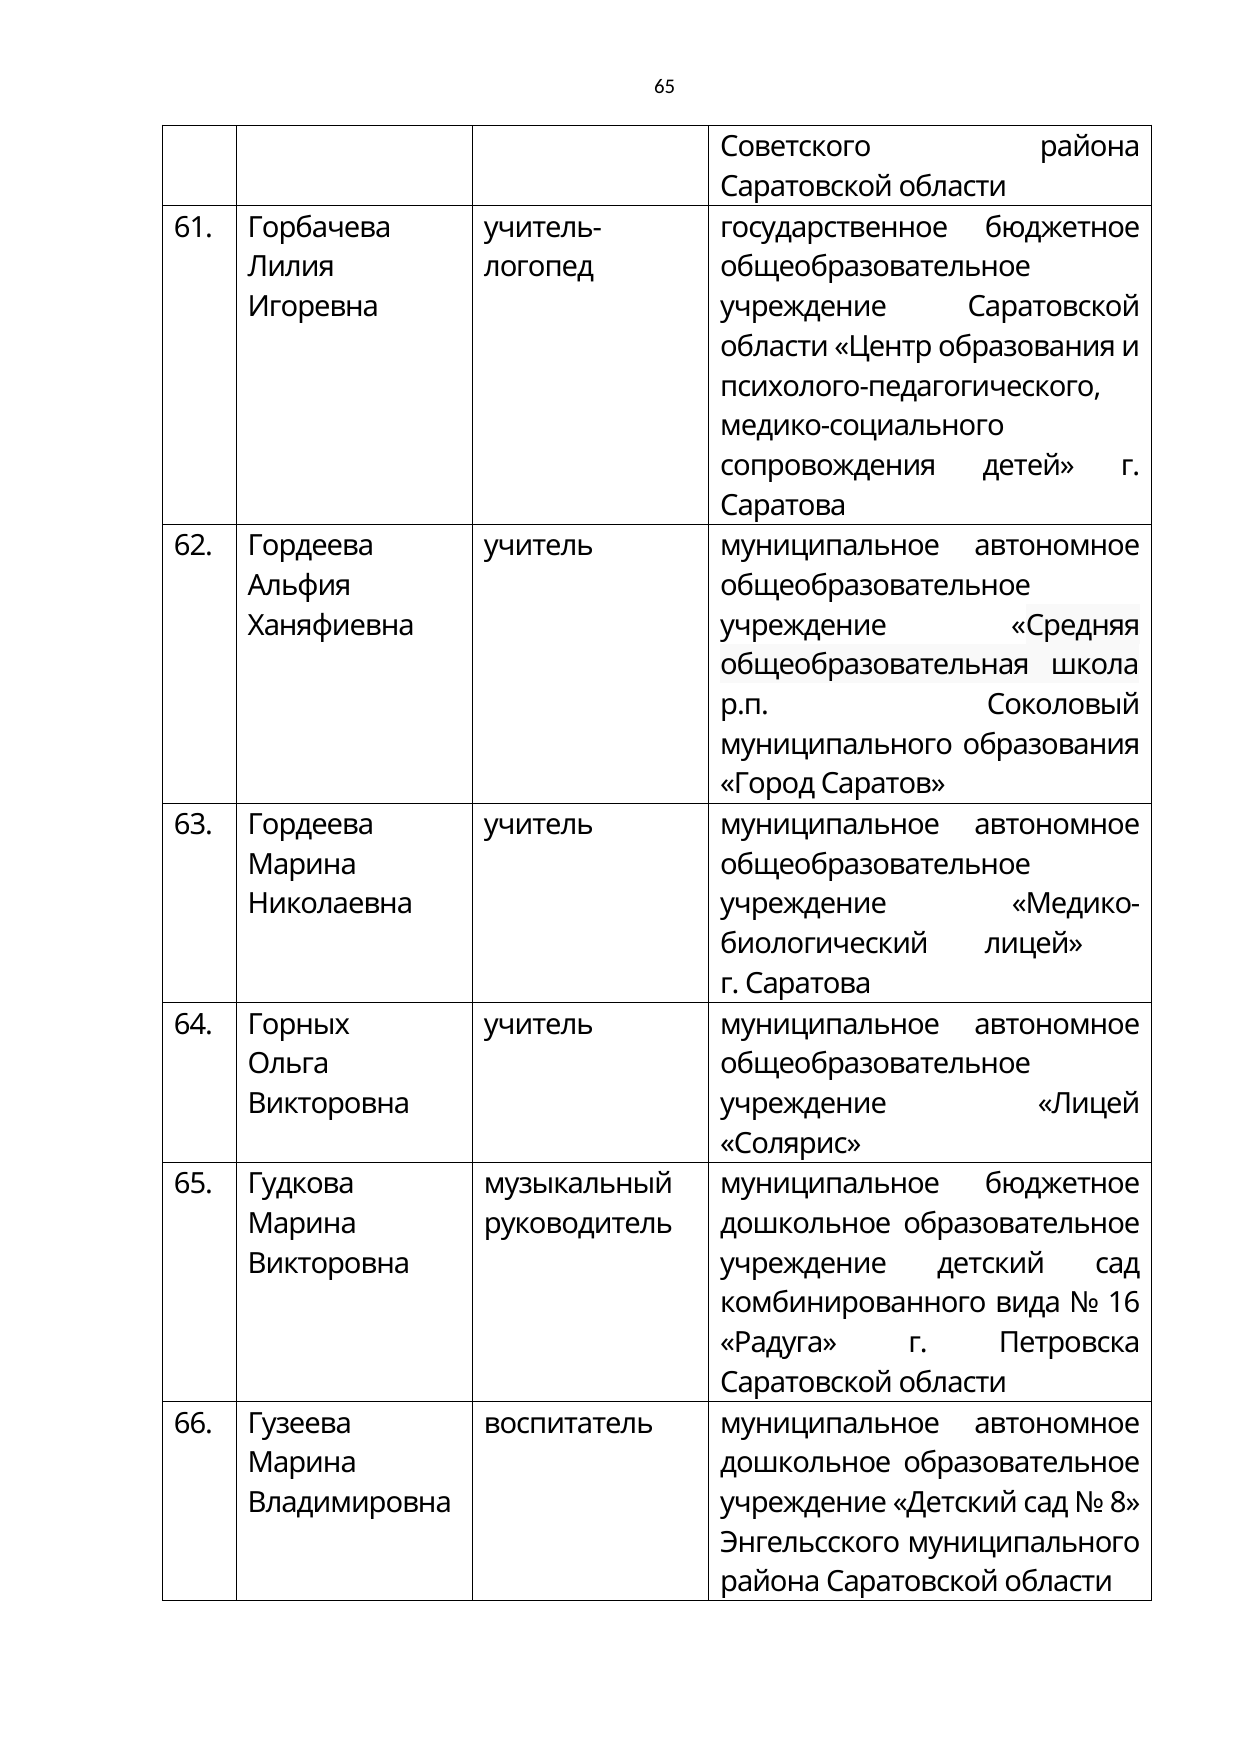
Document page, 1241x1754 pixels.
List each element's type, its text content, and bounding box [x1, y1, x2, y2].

table_cell [163, 1163, 236, 1401]
table_cell Горных Ольга Викторовна [237, 1003, 472, 1162]
table_cell учитель-логопед [473, 206, 708, 523]
table_cell муниципальное автономное общеобразовательное учреждение «Лицей «Солярис» [709, 1003, 1151, 1162]
table_cell государственное бюджетное общеобразовательное учреждение Саратовской области «Центр образования и психолого-педагогического, медико-социального сопровождения детей» г. Саратова [709, 206, 1151, 523]
table_cell Гузеева Марина Владимировна [237, 1402, 472, 1600]
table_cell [473, 126, 708, 205]
table_cell [163, 804, 236, 1002]
table_cell [163, 126, 236, 205]
table_cell муниципальное автономное общеобразовательное учреждение «Медико-биологический лицей» г. Саратова [709, 804, 1151, 1002]
table_cell Горбачева Лилия Игоревна [237, 206, 472, 523]
table_cell Гордеева Альфия Ханяфиевна [237, 525, 472, 802]
table_cell учитель [473, 525, 708, 802]
table_cell муниципальное автономное дошкольное образовательное учреждение «Детский сад № 8» Энгельсского муниципального района Саратовской области [709, 1402, 1151, 1600]
table_cell [163, 206, 236, 523]
table_cell [163, 1402, 236, 1600]
table_cell воспитатель [473, 1402, 708, 1600]
table_cell муниципальное бюджетное дошкольное образовательное учреждение детский сад комбинированного вида № 16 «Радуга» г. Петровска Саратовской области [709, 1163, 1151, 1401]
table_cell учитель [473, 804, 708, 1002]
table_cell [709, 126, 1151, 205]
table_cell Гудкова Марина Викторовна [237, 1163, 472, 1401]
table_cell учитель [473, 1003, 708, 1162]
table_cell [237, 126, 472, 205]
table_cell муниципальное автономное общеобразовательное учреждение «Средняя общеобразовательная школа р.п. Соколовый муниципального образования «Город Саратов» [709, 525, 1151, 802]
table_cell [163, 1003, 236, 1162]
table_cell музыкальный руководитель [473, 1163, 708, 1401]
table_cell Гордеева Марина Николаевна [237, 804, 472, 1002]
table_cell [163, 525, 236, 802]
